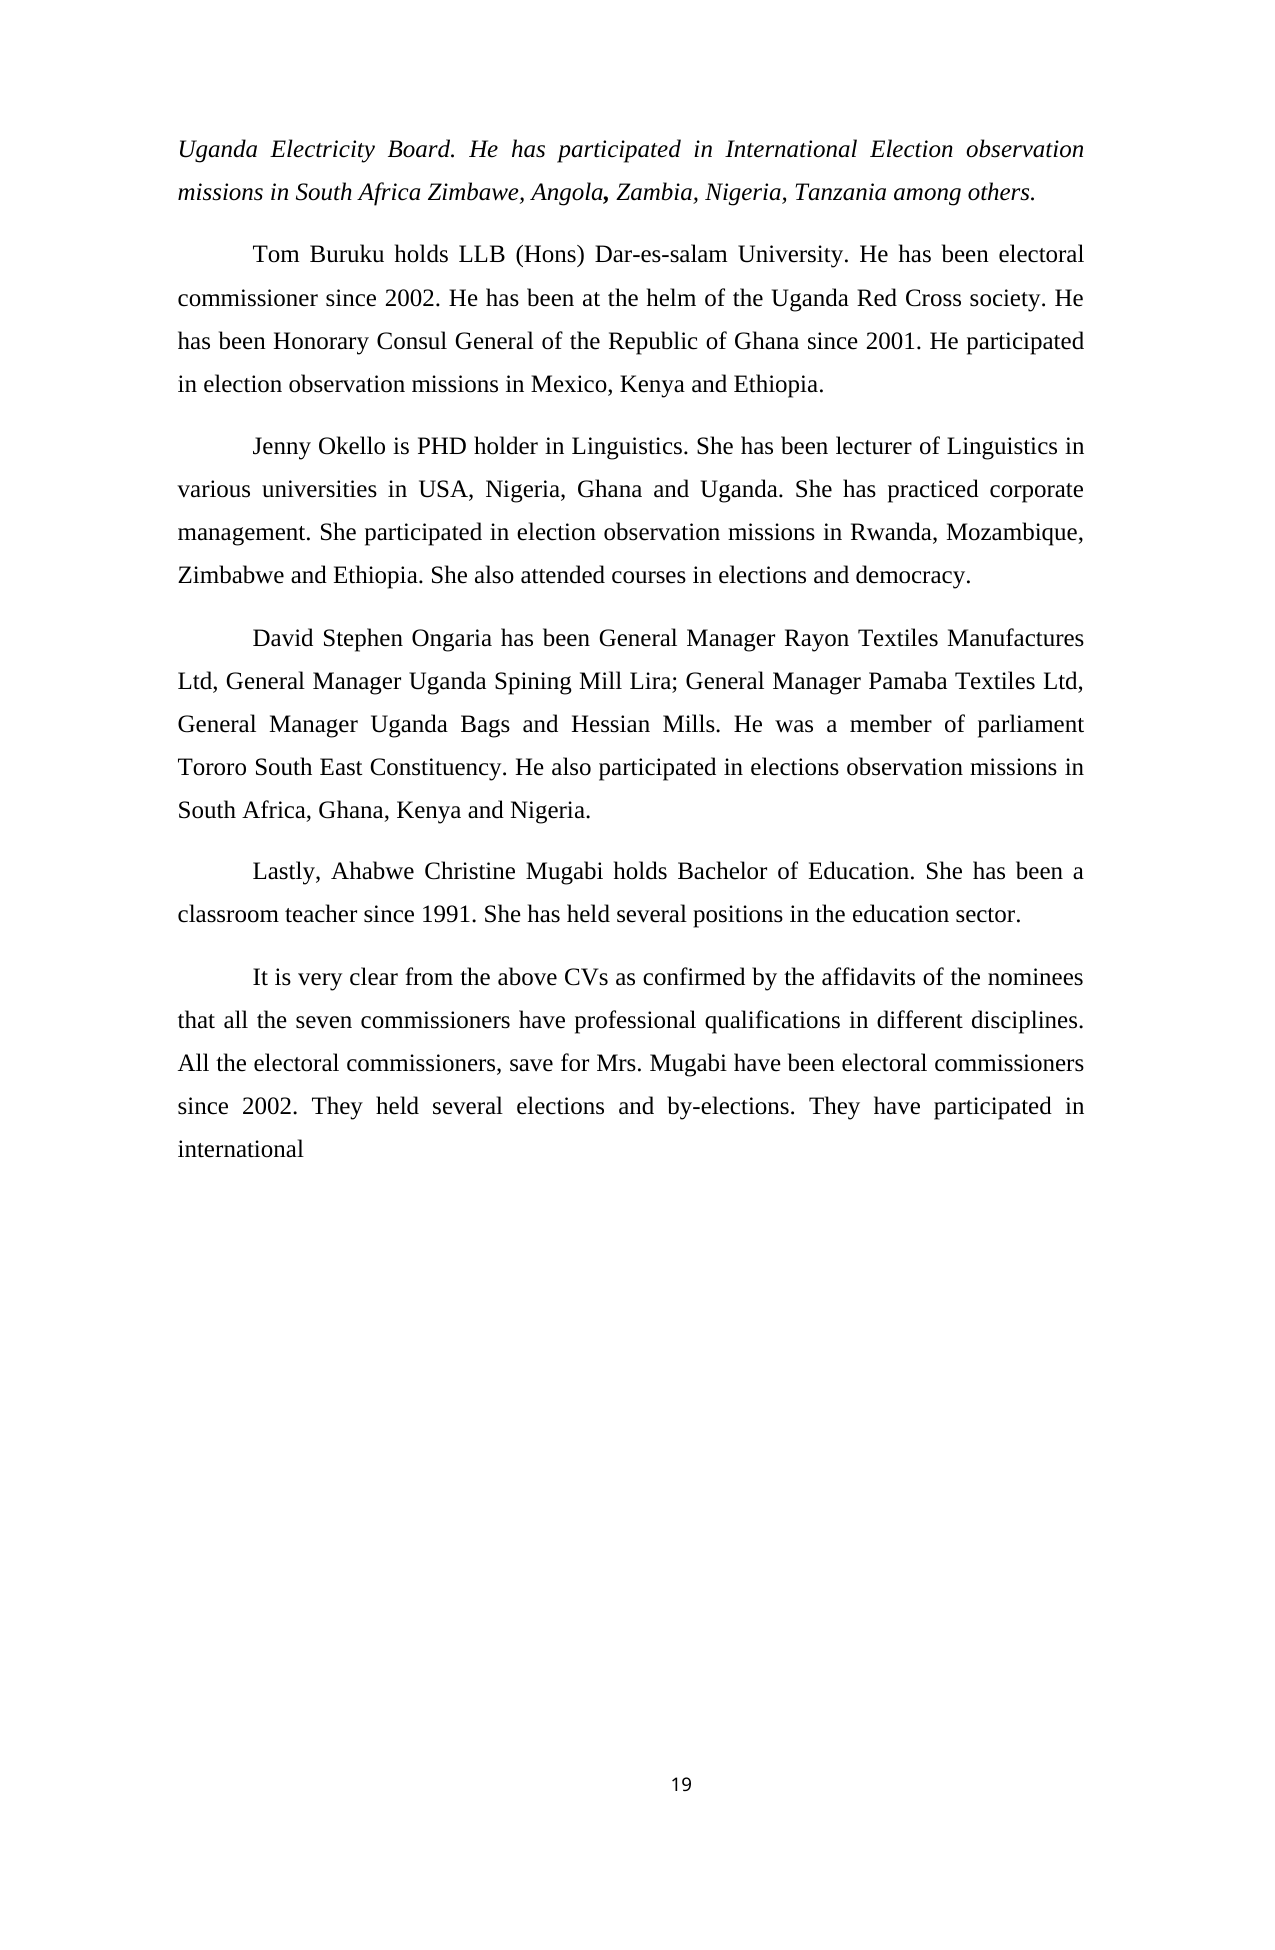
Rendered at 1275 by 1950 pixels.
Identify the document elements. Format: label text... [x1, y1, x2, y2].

text Lastly, Ahabwe Christine Mugabi holds Bachelor of Education. She has been a classroom teacher since 1991. She has held several positions in the education sector. [177, 856, 1085, 928]
text Tom Buruku holds LLB (Hons) Dar-es-salam University. He has been electoral commissioner since 2002. He has been at the helm of the Uganda Red Cross society. He has been Honorary Consul General of the Republic of Ghana since 2001. He participated in election observation missions in Mexico, Kenya and Ethiopia. [177, 239, 1085, 398]
text Uganda Electricity Board. He has participated in International Election observation missions in South Africa Zimbawe, Angola, Zambia, Nigeria, Tanzania among others. [177, 134, 1085, 206]
text David Stephen Ongaria has been General Manager Rayon Textiles Manufactures Ltd, General Manager Uganda Spining Mill Lira; General Manager Pamaba Textiles Ltd, General Manager Uganda Bags and Hessian Mills. He was a member of parliament Tororo South East Constituency. He also participated in elections observation missions in South Africa, Ghana, Kenya and Nigeria. [177, 623, 1085, 824]
text It is very clear from the above CVs as confirmed by the affidavits of the nominees that all the seven commissioners have professional qualifications in different disciplines. All the electoral commissioners, save for Mrs. Mugabi have been electoral commissioners since 2002. They held several elections and by-elections. They have participated in international [177, 962, 1085, 1163]
text Jenny Okello is PHD holder in Linguistics. She has been lecturer of Linguistics in various universities in USA, Nigeria, Ghana and Uganda. She has practiced corporate management. She participated in election observation missions in Rwanda, Mozambique, Zimbabwe and Ethiopia. She also attended courses in elections and democracy. [177, 431, 1085, 589]
